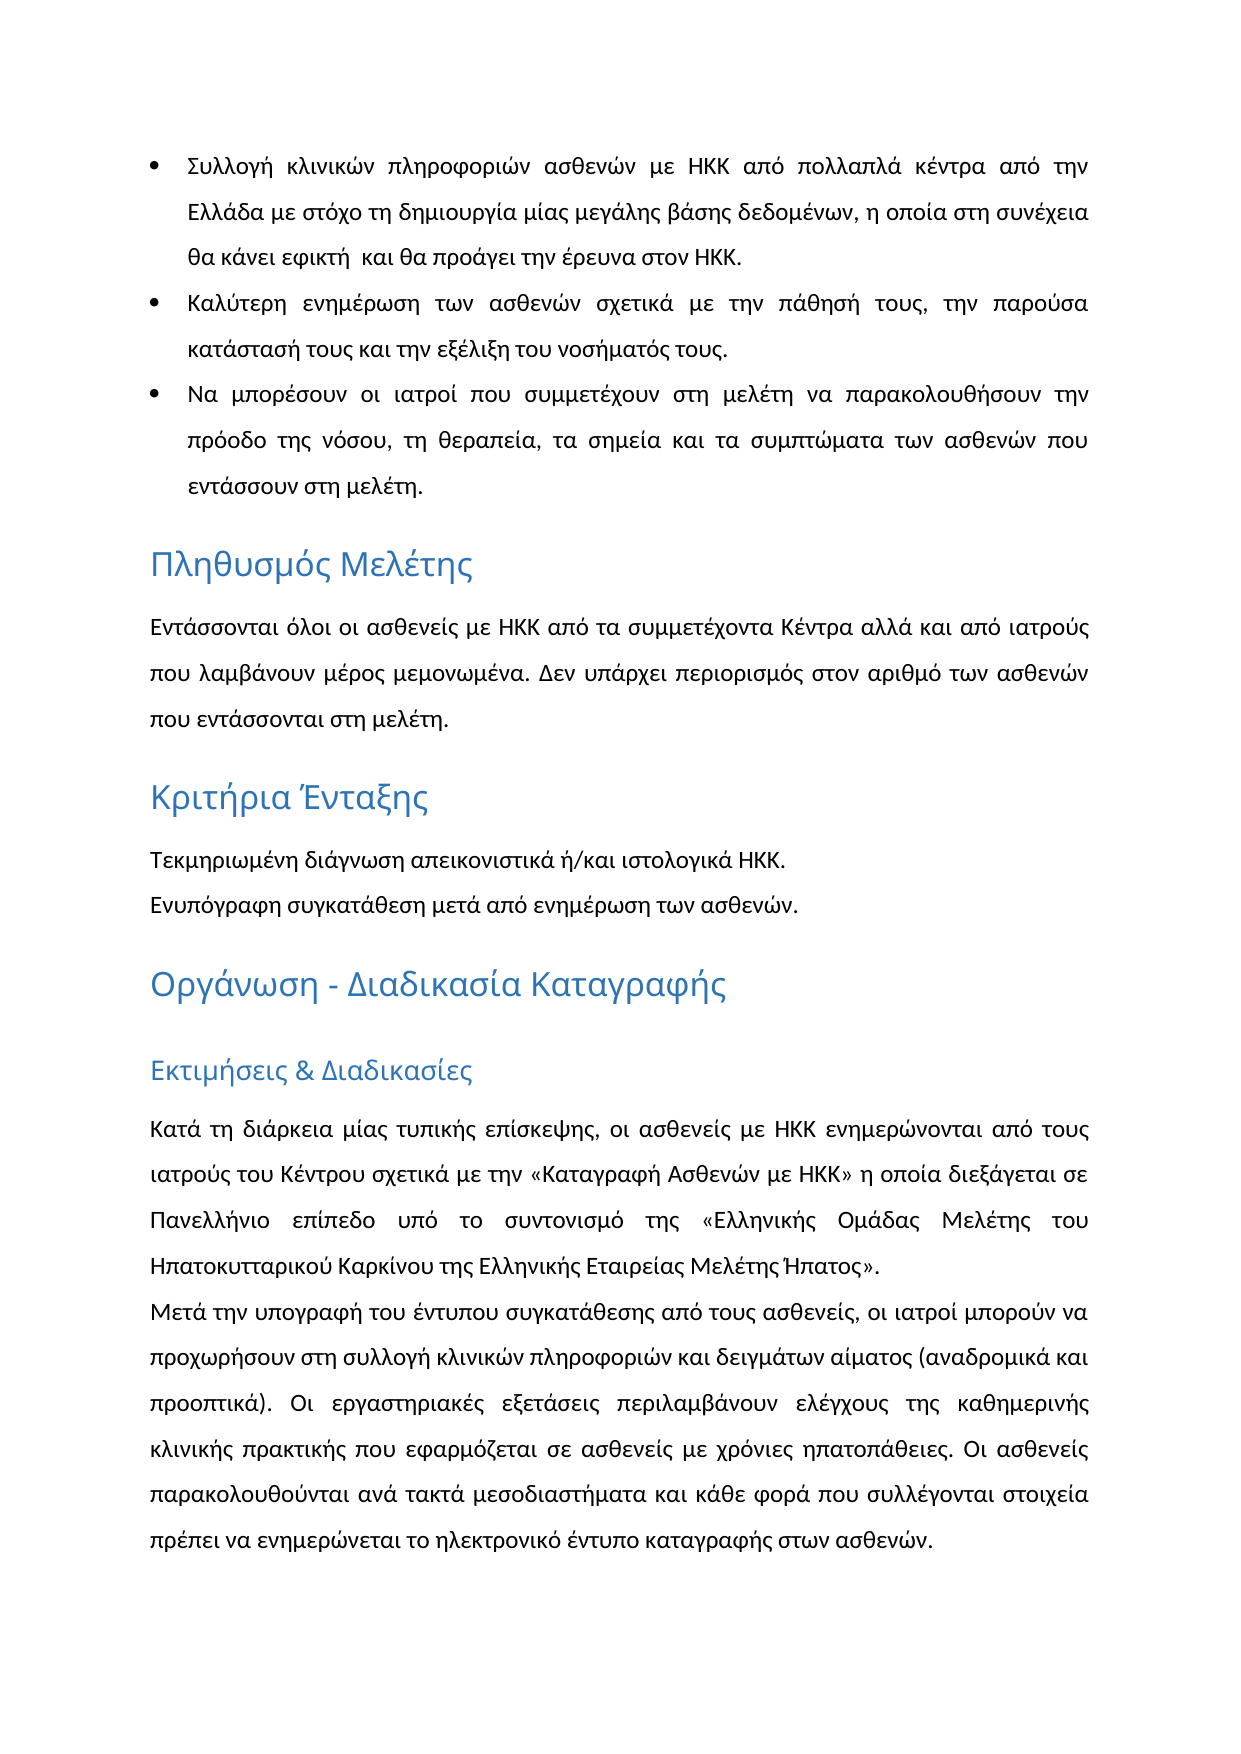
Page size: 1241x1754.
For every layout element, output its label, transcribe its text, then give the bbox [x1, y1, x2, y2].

list Ενυπόγραφη συγκατάθεση μετά από ενημέρωση των ασθενών. [150, 889, 1090, 920]
list Συλλογή κλινικών πληροφοριών ασθενών με ΗΚΚ από πολλαπλά κέντρα από την Ελλάδα με στόχο τη δημιουργία μίας μεγάλης βάσης δεδομένων, η οποία στη συνέχεια θα κάνει εφικτή και θα προάγει την έρευνα στον ΗΚΚ. [150, 150, 1090, 272]
subtitle Εκτιμήσεις & Διαδικασίες [150, 1051, 1090, 1088]
text Μετά την υπογραφή του έντυπου συγκατάθεσης από τους ασθενείς, οι ιατροί μπορούν να προχωρήσουν στη συλλογή κλινικών πληροφοριών και δειγμάτων αίματος (αναδρομικά και προοπτικά). Οι εργαστηριακές εξετάσεις περιλαμβάνουν ελέγχους της καθημερινής κλινικής πρακτικής που εφαρμόζεται σε ασθενείς με χρόνιες ηπατοπάθειες. Οι ασθενείς παρακολουθούνται ανά τακτά μεσοδιαστήματα και κάθε φορά που συλλέγονται στοιχεία πρέπει να ενημερώνεται το ηλεκτρονικό έντυπο καταγραφής στων ασθενών. [150, 1296, 1090, 1555]
text Κατά τη διάρκεια μίας τυπικής επίσκεψης, οι ασθενείς με ΗΚΚ ενημερώνονται από τους ιατρούς του Κέντρου σχετικά με την «Καταγραφή Ασθενών με ΗΚΚ» η οποία διεξάγεται σε Πανελλήνιο επίπεδο υπό το συντονισμό της «Ελληνικής Ομάδας Μελέτης του Hπατοκυτταρικού Καρκίνου της Ελληνικής Εταιρείας Μελέτης Ήπατος». [150, 1113, 1090, 1281]
list Τεκμηριωμένη διάγνωση απεικονιστικά ή/και ιστολογικά ΗΚΚ. [150, 844, 1090, 874]
subtitle Κριτήρια Ένταξης [150, 773, 1090, 819]
list Εντάσσονται όλοι οι ασθενείς με ΗΚΚ από τα συμμετέχοντα Κέντρα αλλά και από ιατρούς που λαμβάνουν μέρος μεμονωμένα. Δεν υπάρχει περιορισμός στον αριθμό των ασθενών που εντάσσονται στη μελέτη. [150, 611, 1090, 733]
subtitle Πληθυσμός Μελέτης [150, 541, 1090, 586]
subtitle Οργάνωση - Διαδικασία Καταγραφής [150, 960, 1090, 1006]
list Καλύτερη ενημέρωση των ασθενών σχετικά με την πάθησή τους, την παρούσα κατάστασή τους και την εξέλιξη του νοσήματός τους. [150, 287, 1090, 363]
list Να μπορέσουν οι ιατροί που συμμετέχουν στη μελέτη να παρακολουθήσουν την πρόοδο της νόσου, τη θεραπεία, τα σημεία και τα συμπτώματα των ασθενών που εντάσσουν στη μελέτη. [150, 379, 1090, 501]
